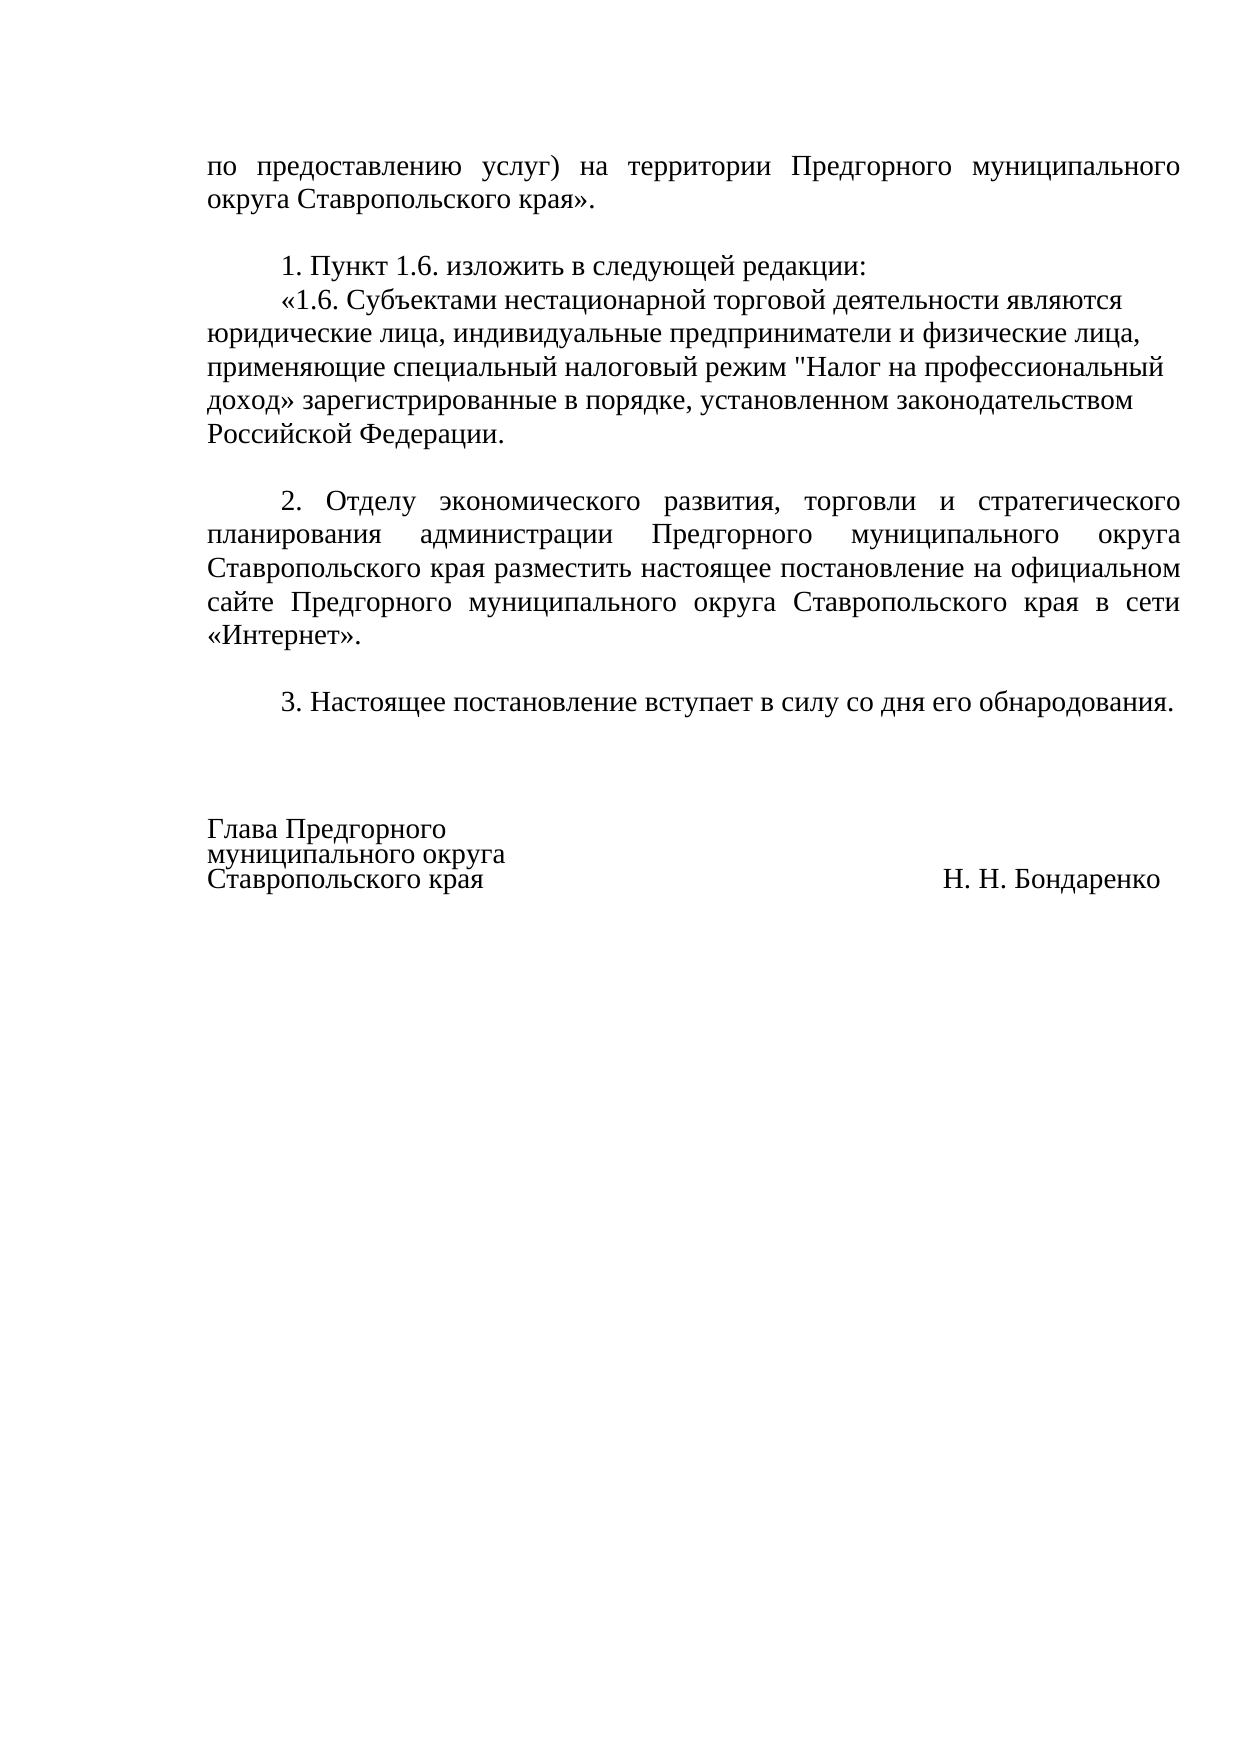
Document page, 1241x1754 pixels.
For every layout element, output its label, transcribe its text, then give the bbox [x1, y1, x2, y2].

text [207, 148, 1181, 215]
text Глава Предгорного [207, 818, 1181, 843]
text 1. Пункт 1.6. изложить в следующей редакции: [207, 248, 1181, 282]
text Ставропольского края Н. Н. Бондаренко [207, 868, 1181, 893]
text муниципального округа [207, 843, 1181, 868]
text 2. Отделу экономического развития, торговли и стратегического планирования администрации Предгорного муниципального округа Ставропольского края разместить настоящее постановление на официальном сайте Предгорного муниципального округа Ставропольского края в сети «Интернет». [207, 483, 1181, 651]
text «1.6. Субъектами нестационарной торговой деятельности являются юридические лица, индивидуальные предприниматели и физические лица, применяющие специальный налоговый режим "Налог на профессиональный доход» зарегистрированные в порядке, установленном законодательством Российской Федерации. [207, 282, 1181, 449]
title 3. Настоящее постановление вступает в силу со дня его обнародования. [207, 684, 1181, 718]
